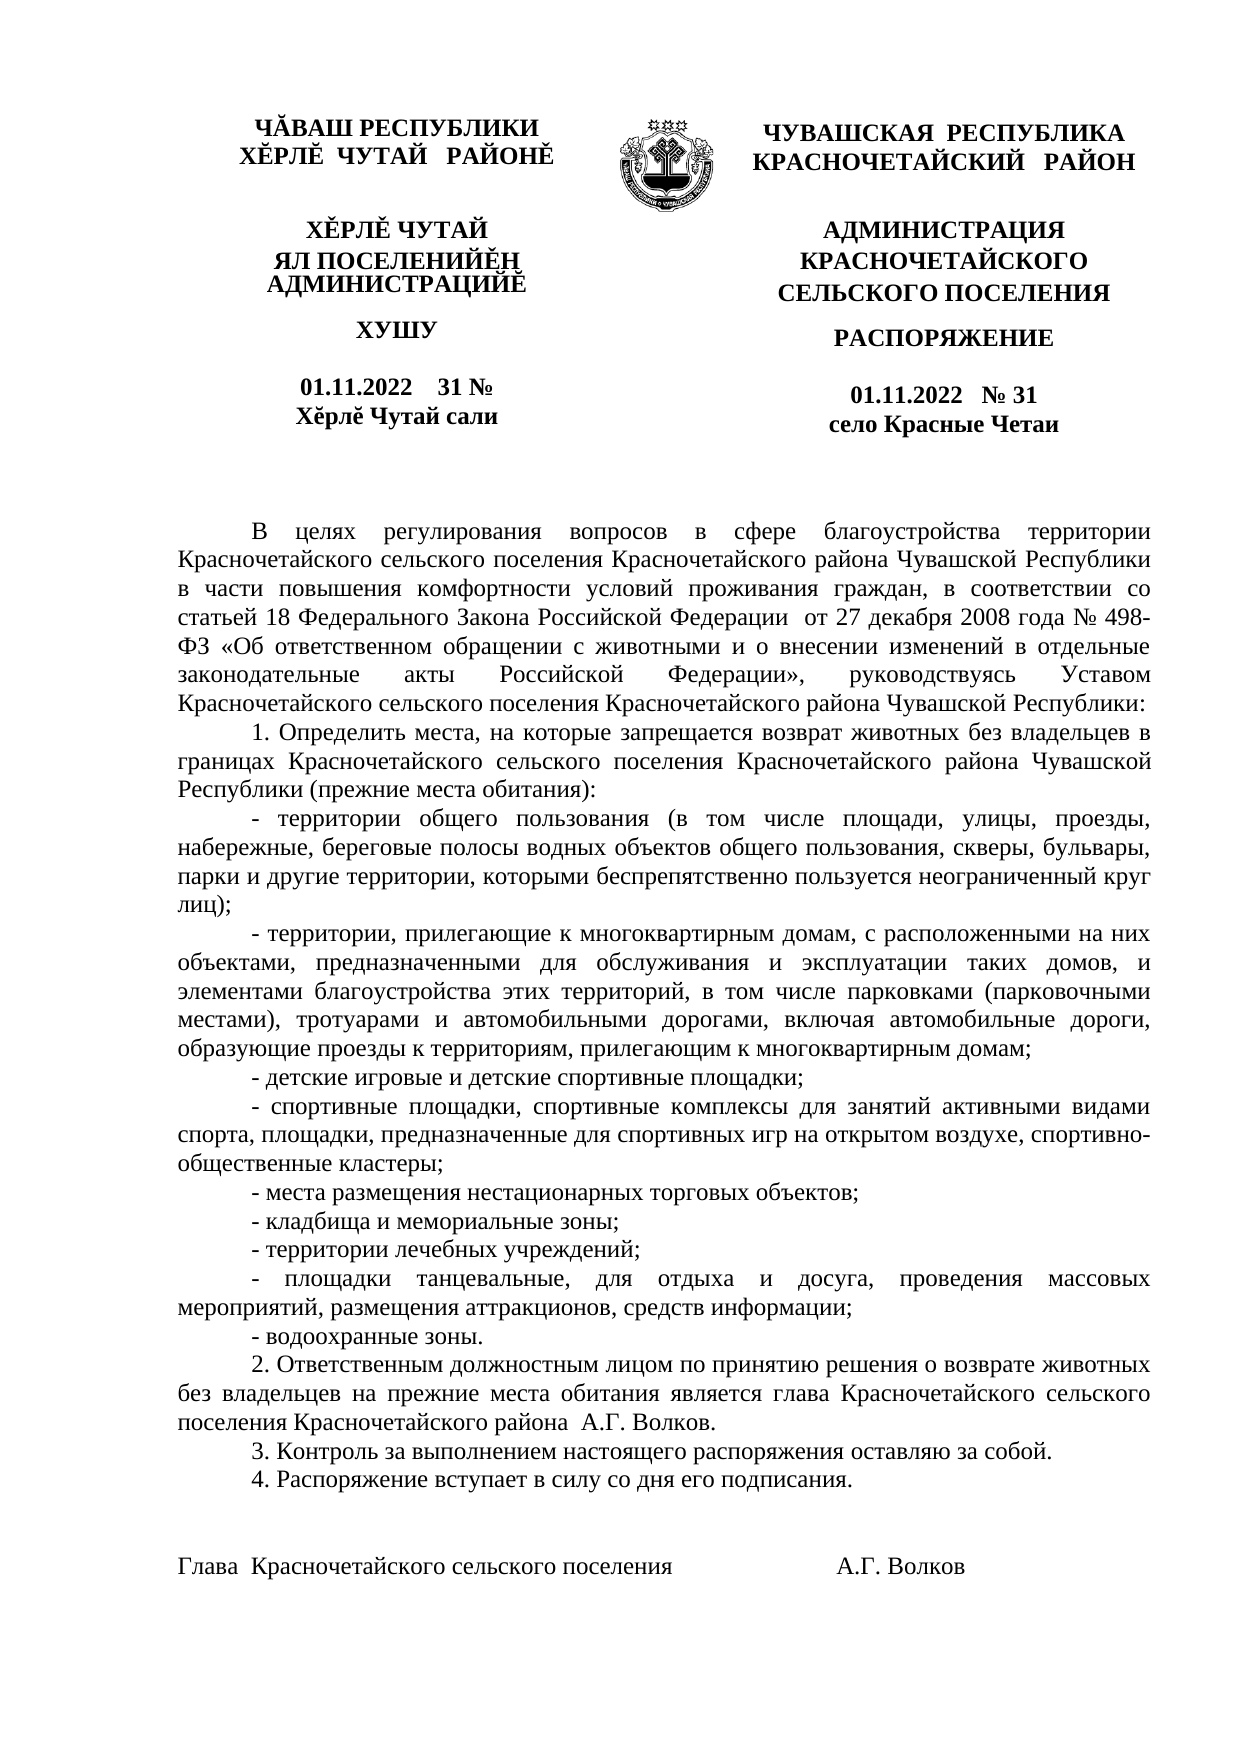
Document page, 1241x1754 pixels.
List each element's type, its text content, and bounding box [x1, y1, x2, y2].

text - территории, прилегающие к многоквартирным домам, с расположенными на них объектами, предназначенными для обслуживания и эксплуатации таких домов, и элементами благоустройства этих территорий, в том числе парковками (парковочными местами), тротуарами и автомобильными дорогами, включая автомобильные дороги, образующие проезды к территориям, прилегающим к многоквартирным домам; [177, 918, 1152, 1062]
text 1. Определить места, на которые запрещается возврат животных без владельцев в границах Красночетайского сельского поселения Красночетайского района Чувашской Республики (прежние места обитания): [177, 717, 1152, 803]
text - места размещения нестационарных торговых объектов; [177, 1177, 1152, 1206]
table_header ЧĂВАШ РЕСПУБЛИКИ ХĔРЛĔ ЧУТАЙ РАЙОНĚ [159, 118, 619, 212]
text - детские игровые и детские спортивные площадки; [177, 1062, 1152, 1091]
text - территории лечебных учреждений; [177, 1234, 1152, 1263]
table_cell АДМИНИСТРАЦИЯ КРАСНОЧЕТАЙСКОГО СЕЛЬСКОГО ПОСЕЛЕНИЯ распоряжение 01.11.2022 № 31 село Красные Четаи [725, 212, 1163, 516]
text - площадки танцевальные, для отдыха и досуга, проведения массовых мероприятий, размещения аттракционов, средств информации; [177, 1263, 1152, 1321]
text - спортивные площадки, спортивные комплексы для занятий активными видами спорта, площадки, предназначенные для спортивных игр на открытом воздухе, спортивно-общественные кластеры; [177, 1091, 1152, 1177]
text - водоохранные зоны. [177, 1321, 1152, 1349]
text - территории общего пользования (в том числе площади, улицы, проезды, набережные, береговые полосы водных объектов общего пользования, скверы, бульвары, парки и другие территории, которыми беспрепятственно пользуется неограниченный круг лиц); [177, 803, 1152, 918]
text 2. Ответственным должностным лицом по принятию решения о возврате животных без владельцев на прежние места обитания является глава Красночетайского сельского поселения Красночетайского района А.Г. Волков. [177, 1349, 1152, 1436]
table_cell ХĚРЛĚ ЧУТАЙ ЯЛ ПОСЕЛЕНИЙĚН АдминистрацийĔ ХУШУ 01.11.2022 31 № Хĕрлĕ Чутай сали [159, 212, 635, 516]
picture [619, 118, 714, 212]
text 4. Распоряжение вступает в силу со дня его подписания. [177, 1464, 1152, 1493]
text В целях регулирования вопросов в сфере благоустройства территории Красночетайского сельского поселения Красночетайского района Чувашской Республики в части повышения комфортности условий проживания граждан, в соответствии со статьей 18 Федерального Закона Российской Федерации от 27 декабря 2008 года № 498-ФЗ «Об ответственном обращении с животными и о внесении изменений в отдельные законодательные акты Российской Федерации», руководствуясь Уставом Красночетайского сельского поселения Красночетайского района Чувашской Республики: [177, 516, 1152, 717]
table_header ă [635, 118, 725, 516]
text 3. Контроль за выполнением настоящего распоряжения оставляю за собой. [177, 1436, 1152, 1464]
text Глава Красночетайского сельского поселения А.Г. Волков [177, 1551, 1152, 1579]
table_header ЧУВАШСКАЯ РЕСПУБЛИКА КРАСНОЧЕТАЙСКИЙ РАЙОН [725, 118, 1163, 212]
text - кладбища и мемориальные зоны; [177, 1206, 1152, 1234]
